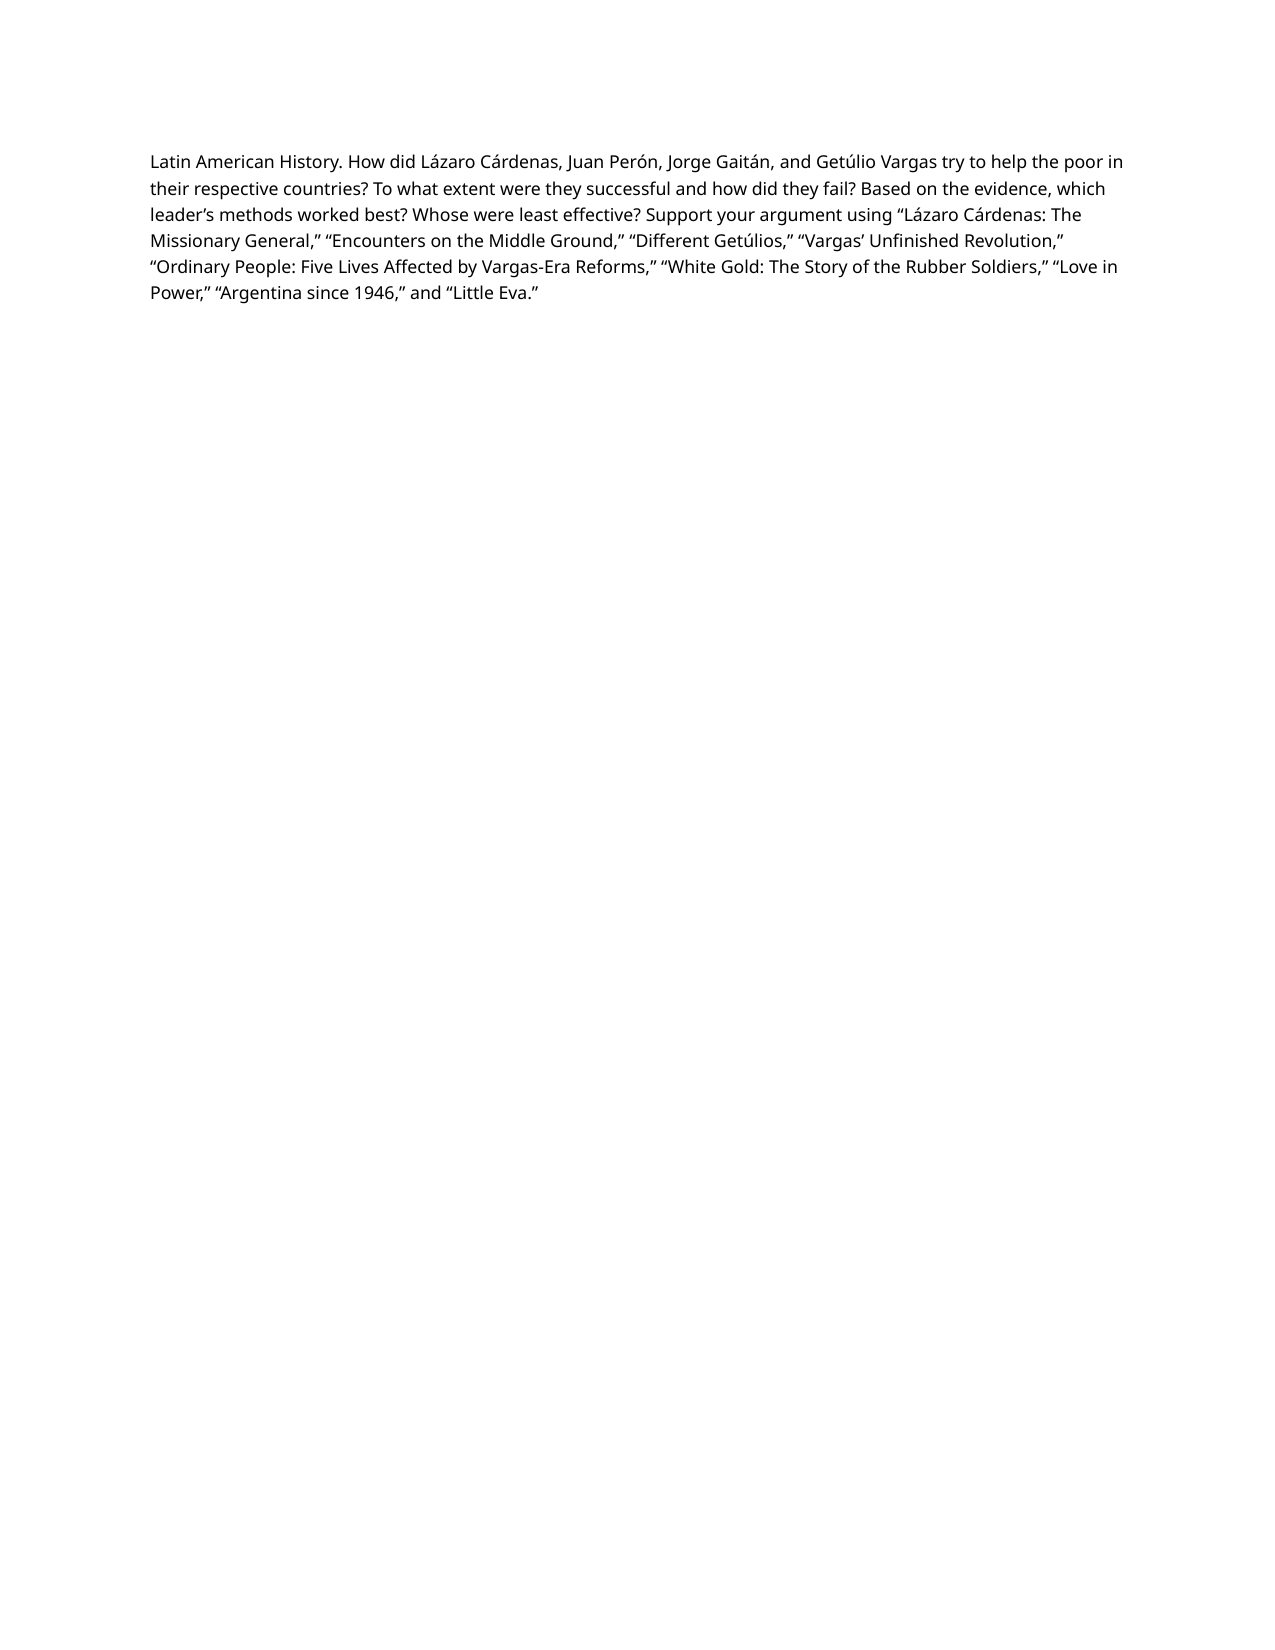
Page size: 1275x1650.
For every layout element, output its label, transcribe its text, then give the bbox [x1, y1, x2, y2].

text Latin American History. How did Lázaro Cárdenas, Juan Perón, Jorge Gaitán, and Getúlio Vargas try to help the poor in their respective countries? To what extent were they successful and how did they fail? Based on the evidence, which leader’s methods worked best? Whose were least effective? Support your argument using “Lázaro Cárdenas: The Missionary General,” “Encounters on the Middle Ground,” “Different Getúlios,” “Vargas’ Unfinished Revolution,” “Ordinary People: Five Lives Affected by Vargas-Era Reforms,” “White Gold: The Story of the Rubber Soldiers,” “Love in Power,” “Argentina since 1946,” and “Little Eva.” [150, 150, 1125, 304]
